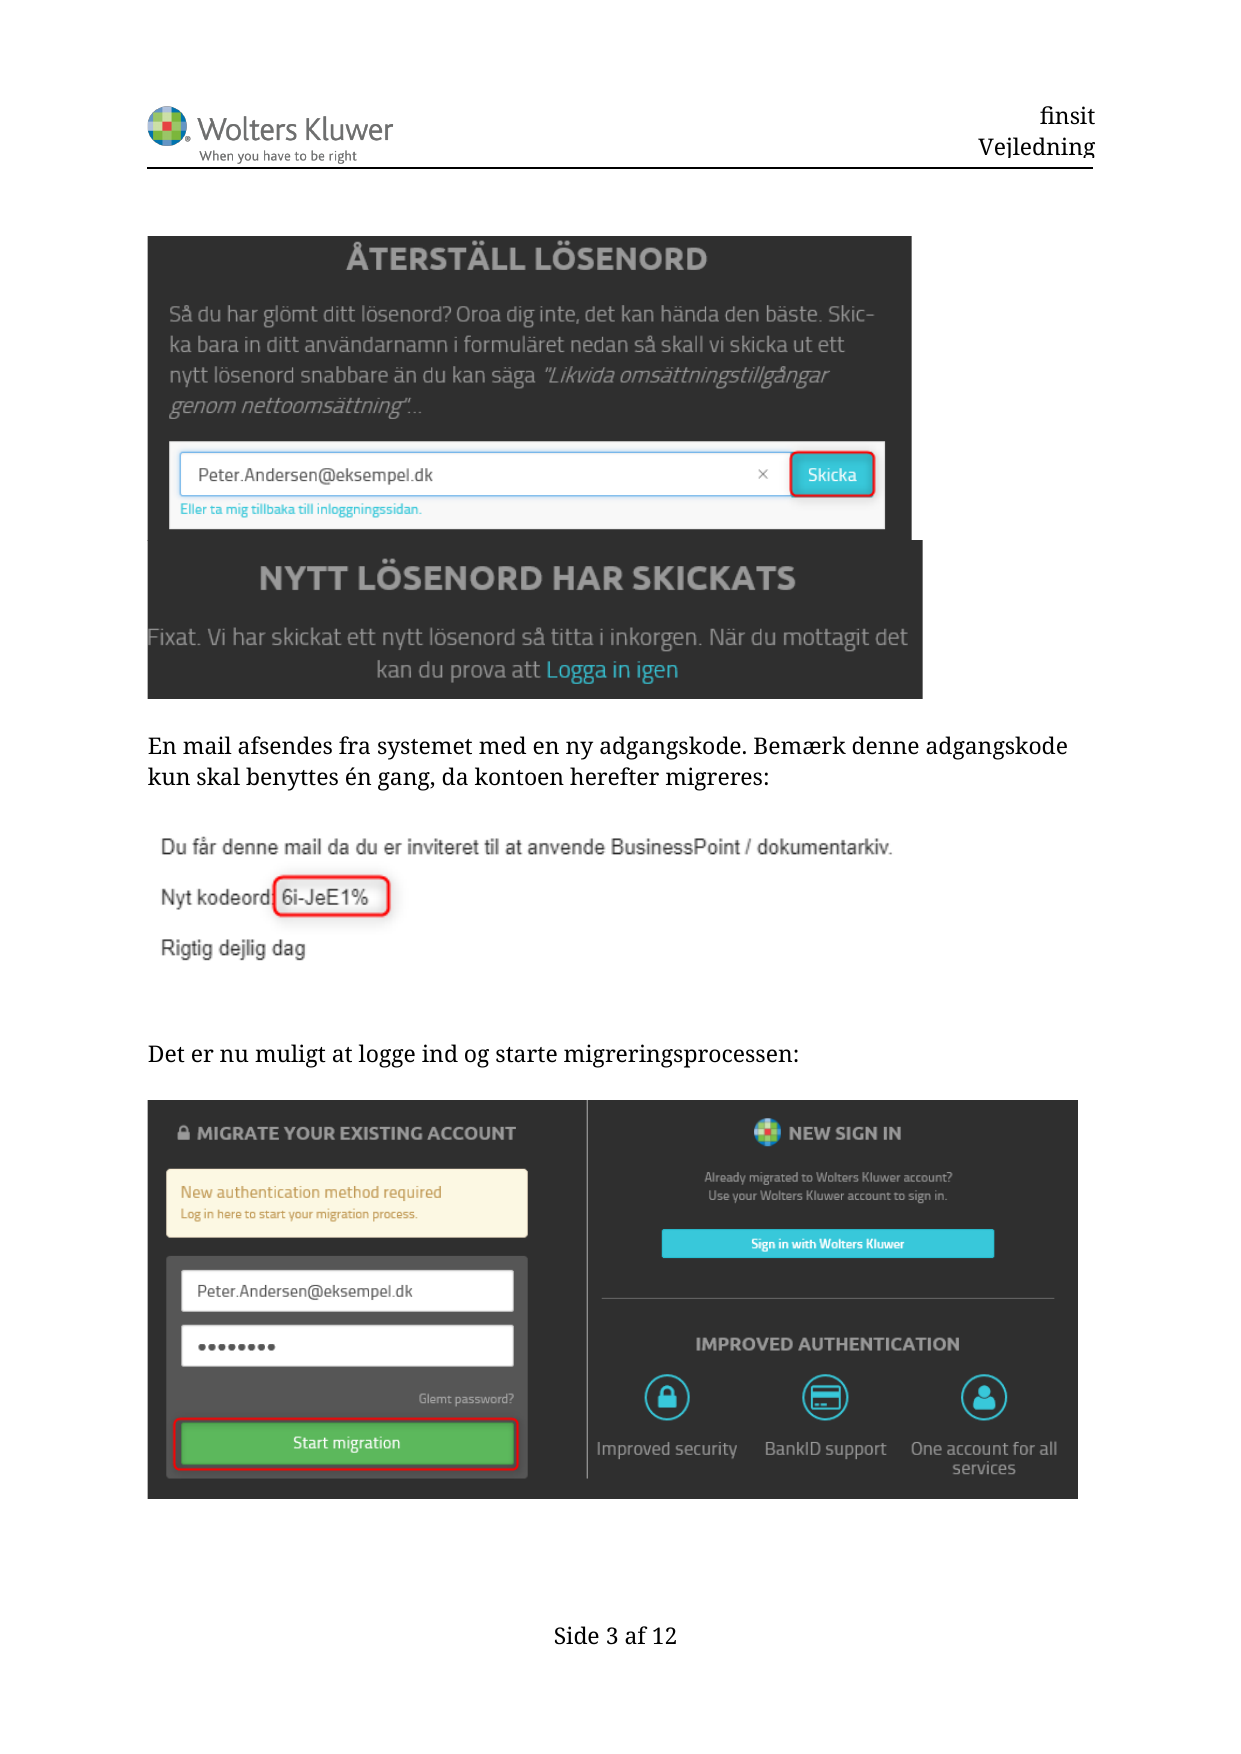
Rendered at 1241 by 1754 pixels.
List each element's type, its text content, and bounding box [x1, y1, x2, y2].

text Det er nu muligt at logge ind og starte migreringsprocessen: [148, 1038, 1078, 1069]
picture [147, 1100, 1078, 1499]
picture [147, 106, 394, 164]
picture [147, 823, 931, 976]
picture [147, 236, 923, 699]
text En mail afsendes fra systemet med en ny adgangskode. Bemærk denne adgangskode kun skal benyttes én gang, da kontoen herefter migreres: [148, 730, 1078, 793]
